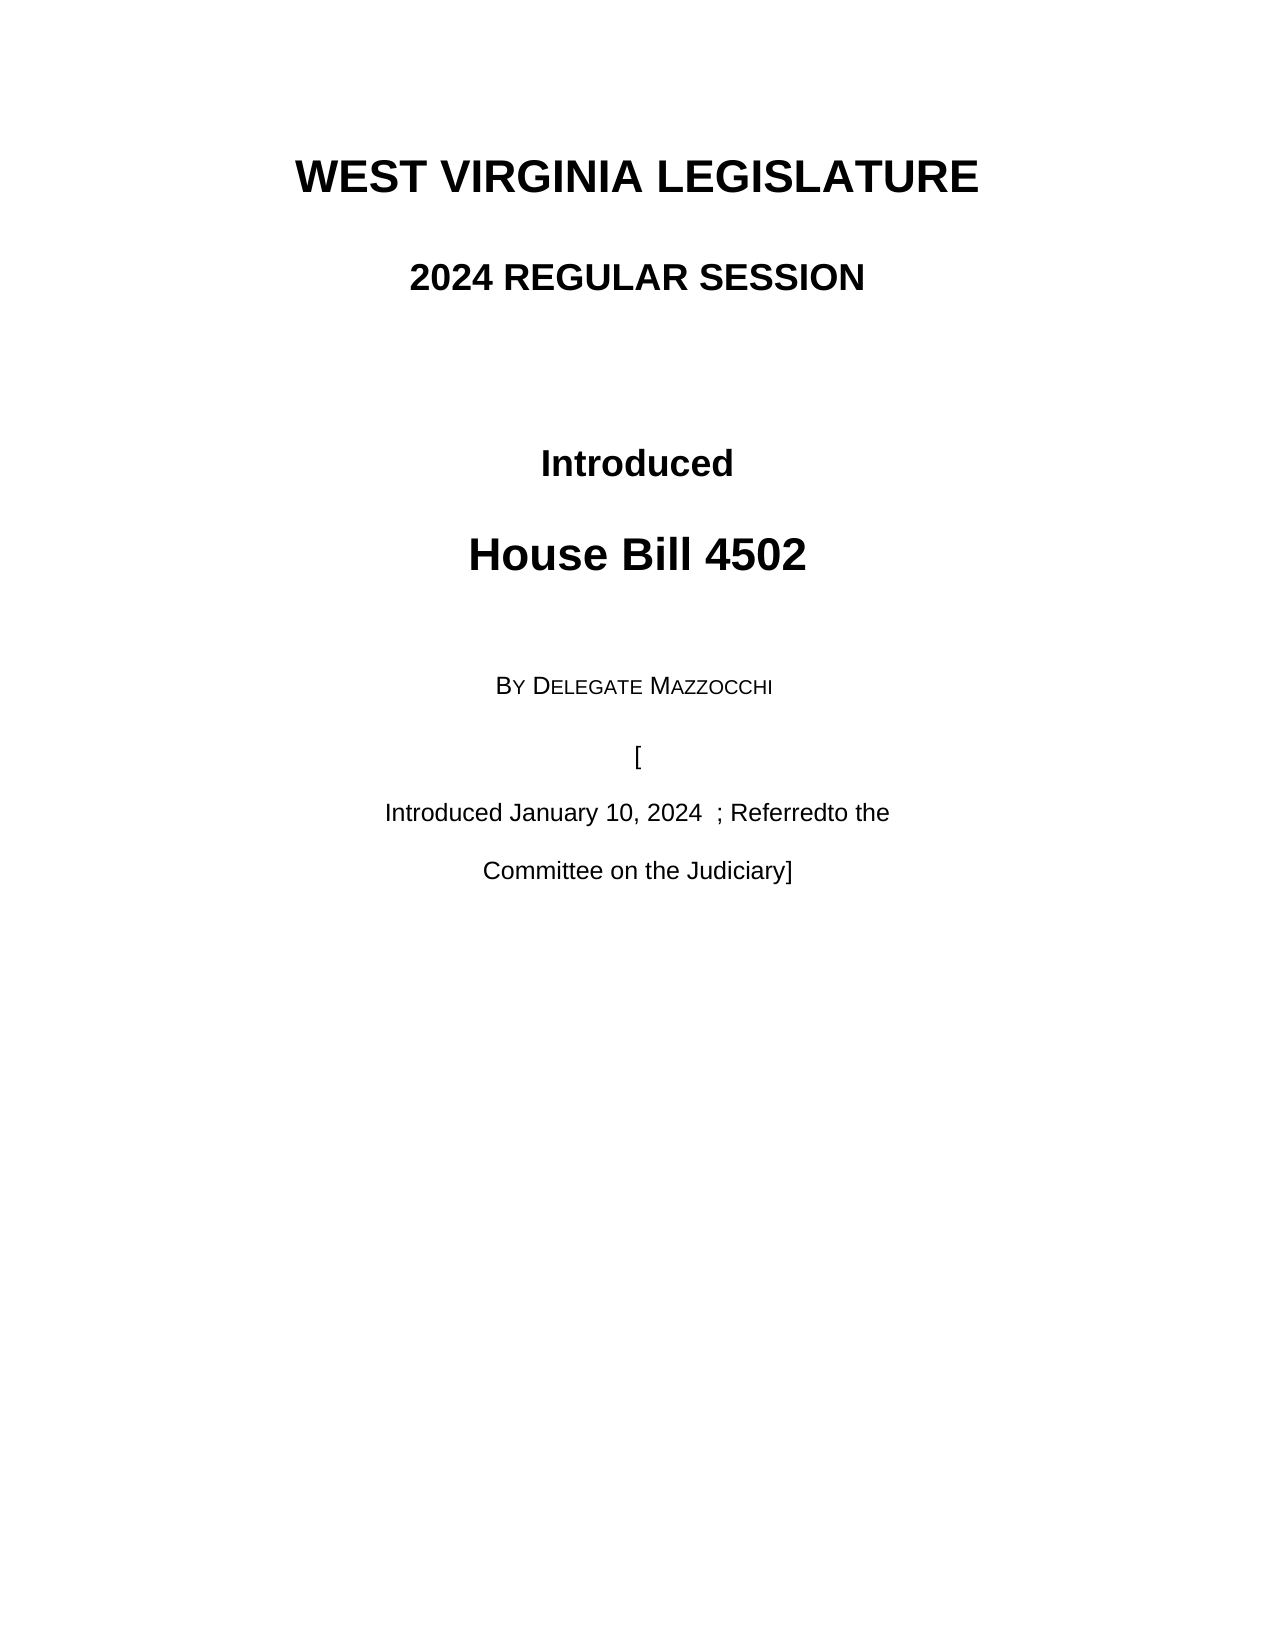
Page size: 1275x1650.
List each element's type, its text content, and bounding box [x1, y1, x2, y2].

text By [337, 671, 937, 699]
title 2024 REGULAR SESSION [150, 255, 1125, 298]
text Bill [150, 528, 1125, 581]
title WEST VIRGINIA LEGISLATURE [150, 150, 1125, 203]
text [] [337, 741, 937, 884]
